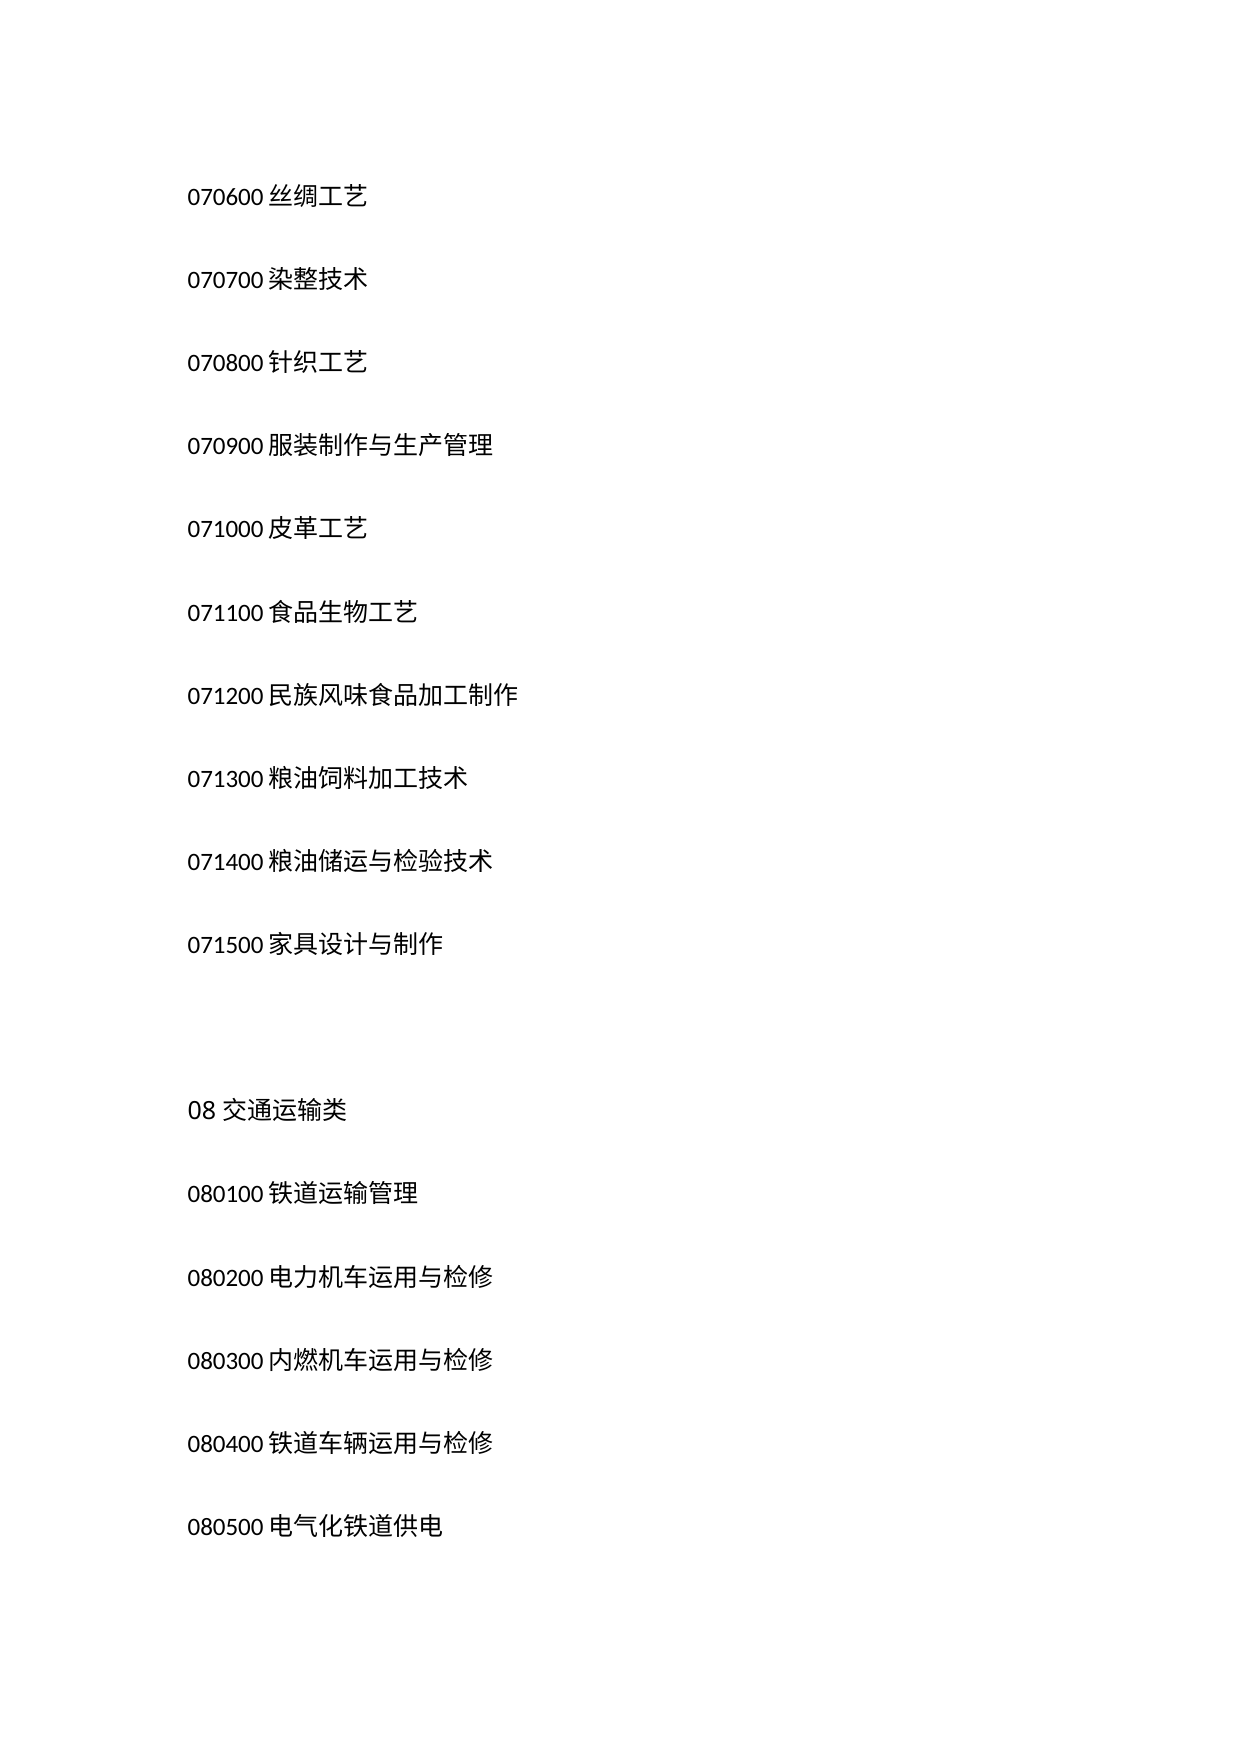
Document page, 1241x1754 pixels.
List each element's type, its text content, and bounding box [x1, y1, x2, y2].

text 071100食品生物工艺 [187, 578, 1053, 643]
text 080300内燃机车运用与检修 [187, 1326, 1053, 1391]
text 070800针织工艺 [187, 328, 1053, 393]
text 070900服装制作与生产管理 [187, 411, 1053, 476]
text 071500家具设计与制作 [187, 910, 1053, 975]
text 071400粮油储运与检验技术 [187, 827, 1053, 892]
text 080400铁道车辆运用与检修 [187, 1409, 1053, 1474]
text 070700染整技术 [187, 245, 1053, 310]
text 08 交通运输类 [187, 1076, 1053, 1141]
text 071000皮革工艺 [187, 494, 1053, 559]
text 070600丝绸工艺 [187, 162, 1053, 227]
text 080500电气化铁道供电 [187, 1492, 1053, 1557]
text 080100铁道运输管理 [187, 1159, 1053, 1224]
text 080200电力机车运用与检修 [187, 1243, 1053, 1308]
text 071200民族风味食品加工制作 [187, 661, 1053, 726]
text 071300粮油饲料加工技术 [187, 744, 1053, 809]
